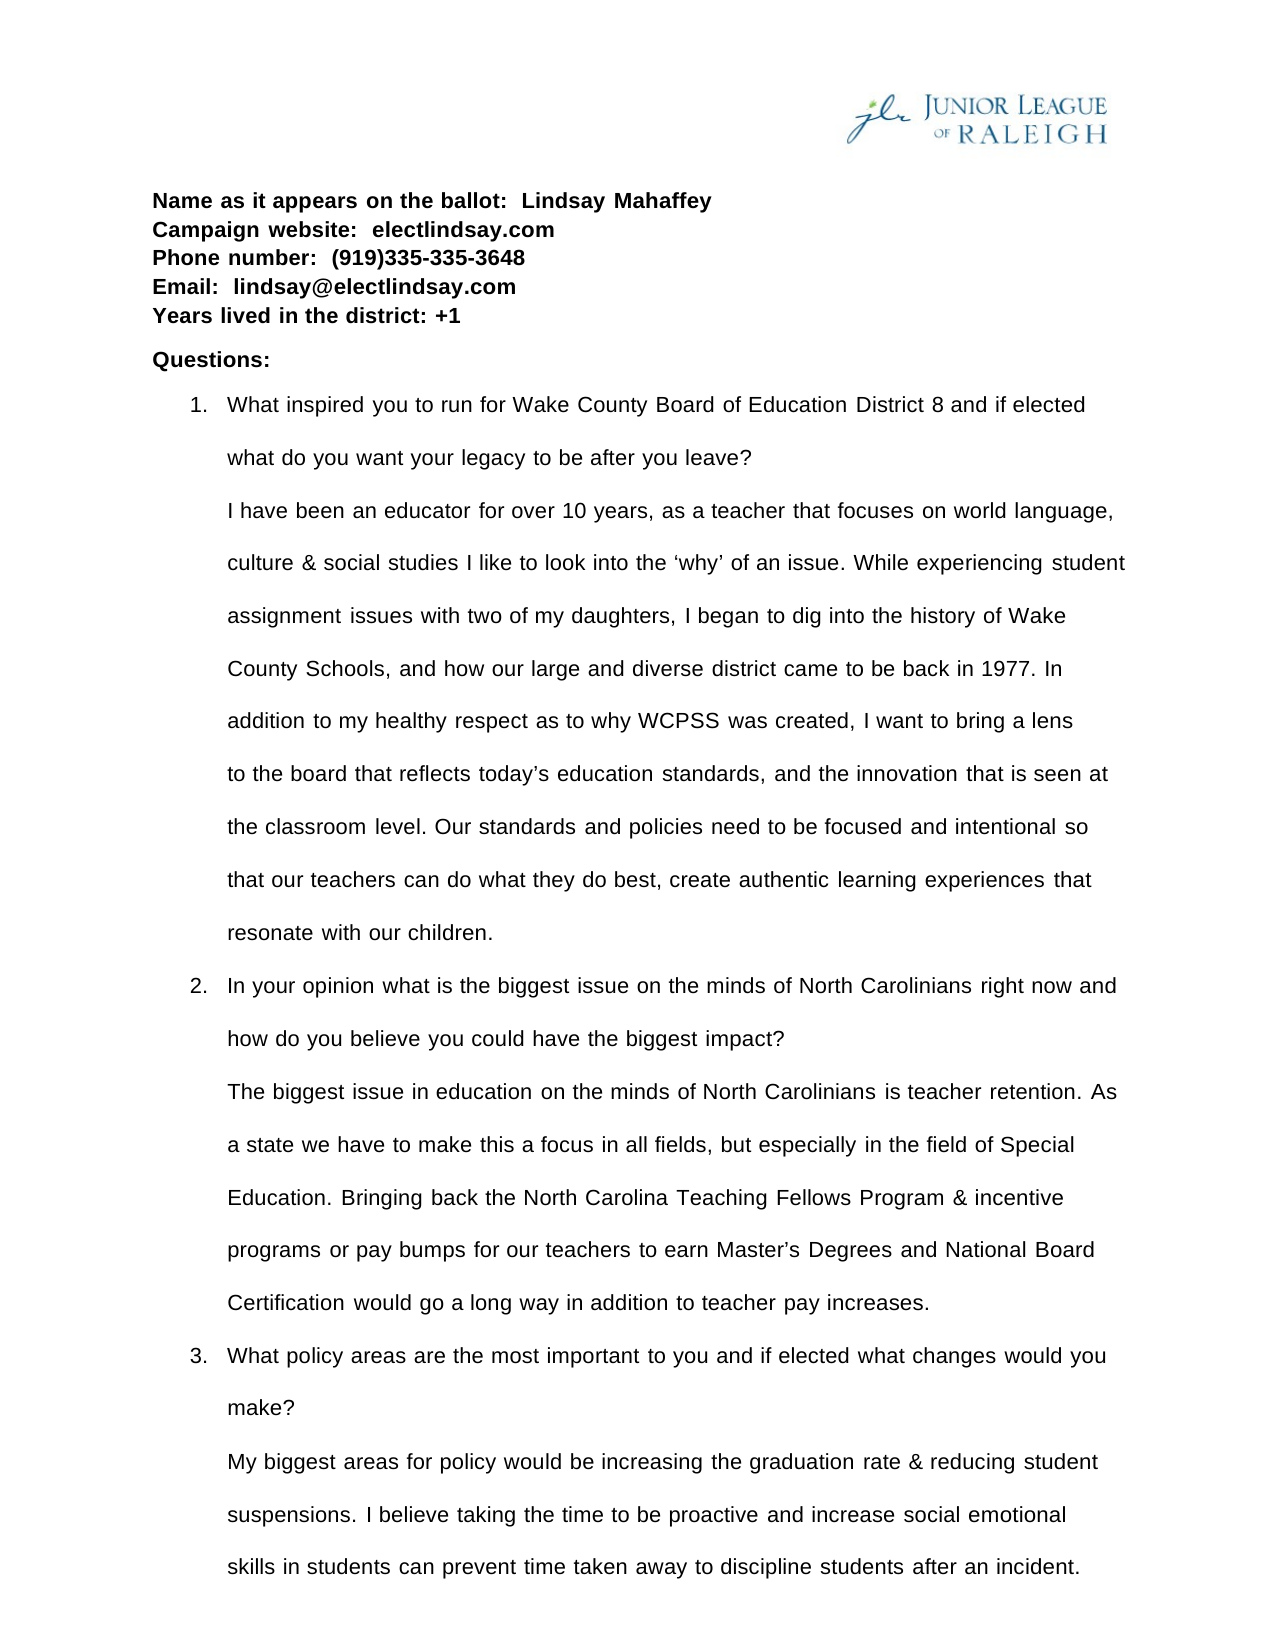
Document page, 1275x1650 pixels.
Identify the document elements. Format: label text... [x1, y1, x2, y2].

text Phone number: (919)335-335-3648 [152, 245, 1144, 270]
text Name as it appears on the ballot: Lindsay Mahaffey [152, 188, 1144, 213]
picture [820, 76, 1127, 160]
text that our teachers can do what they do best, create authentic learning experiences that resonate with our children. [227, 867, 1102, 945]
text 3. What policy areas are the most important to you and if elected what changes would you make? [189, 1343, 1117, 1420]
text The biggest issue in education on the minds of North Carolinians is teacher retention. As a state we have to make this a focus in all fields, but especially in the field of Special Education. Bringing back the North Carolina Teaching Fellows Program & incentive programs or pay bumps for our teachers to earn Master’s Degrees and National Board Certification would go a long way in addition to teacher pay increases. [227, 1079, 1127, 1315]
text I have been an educator for over 10 years, as a teacher that focuses on world language, culture & social studies I like to look into the ‘why’ of an issue. While experiencing student assignment issues with two of my daughters, I began to dig into the history of Wake County Schools, and how our large and diverse district came to be back in 1977. In addition to my healthy respect as to why WCPSS was created, I want to bring a lens [227, 498, 1125, 733]
text Questions: [152, 347, 1144, 372]
text 1. What inspired you to run for Wake County Board of Education District 8 and if elected what do you want your legacy to be after you leave? [189, 391, 1096, 469]
text Campaign website: electlindsay.com [152, 217, 1144, 242]
text Email: lindsay@electlindsay.com [152, 274, 1144, 299]
text to the board that reflects today’s education standards, and the innovation that is seen at the classroom level. Our standards and policies need to be focused and intentional so [227, 761, 1119, 839]
text 2. In your opinion what is the biggest issue on the minds of North Carolinians right now and how do you believe you could have the biggest impact? [189, 973, 1128, 1051]
text Years lived in the district: +1 [152, 303, 1144, 328]
